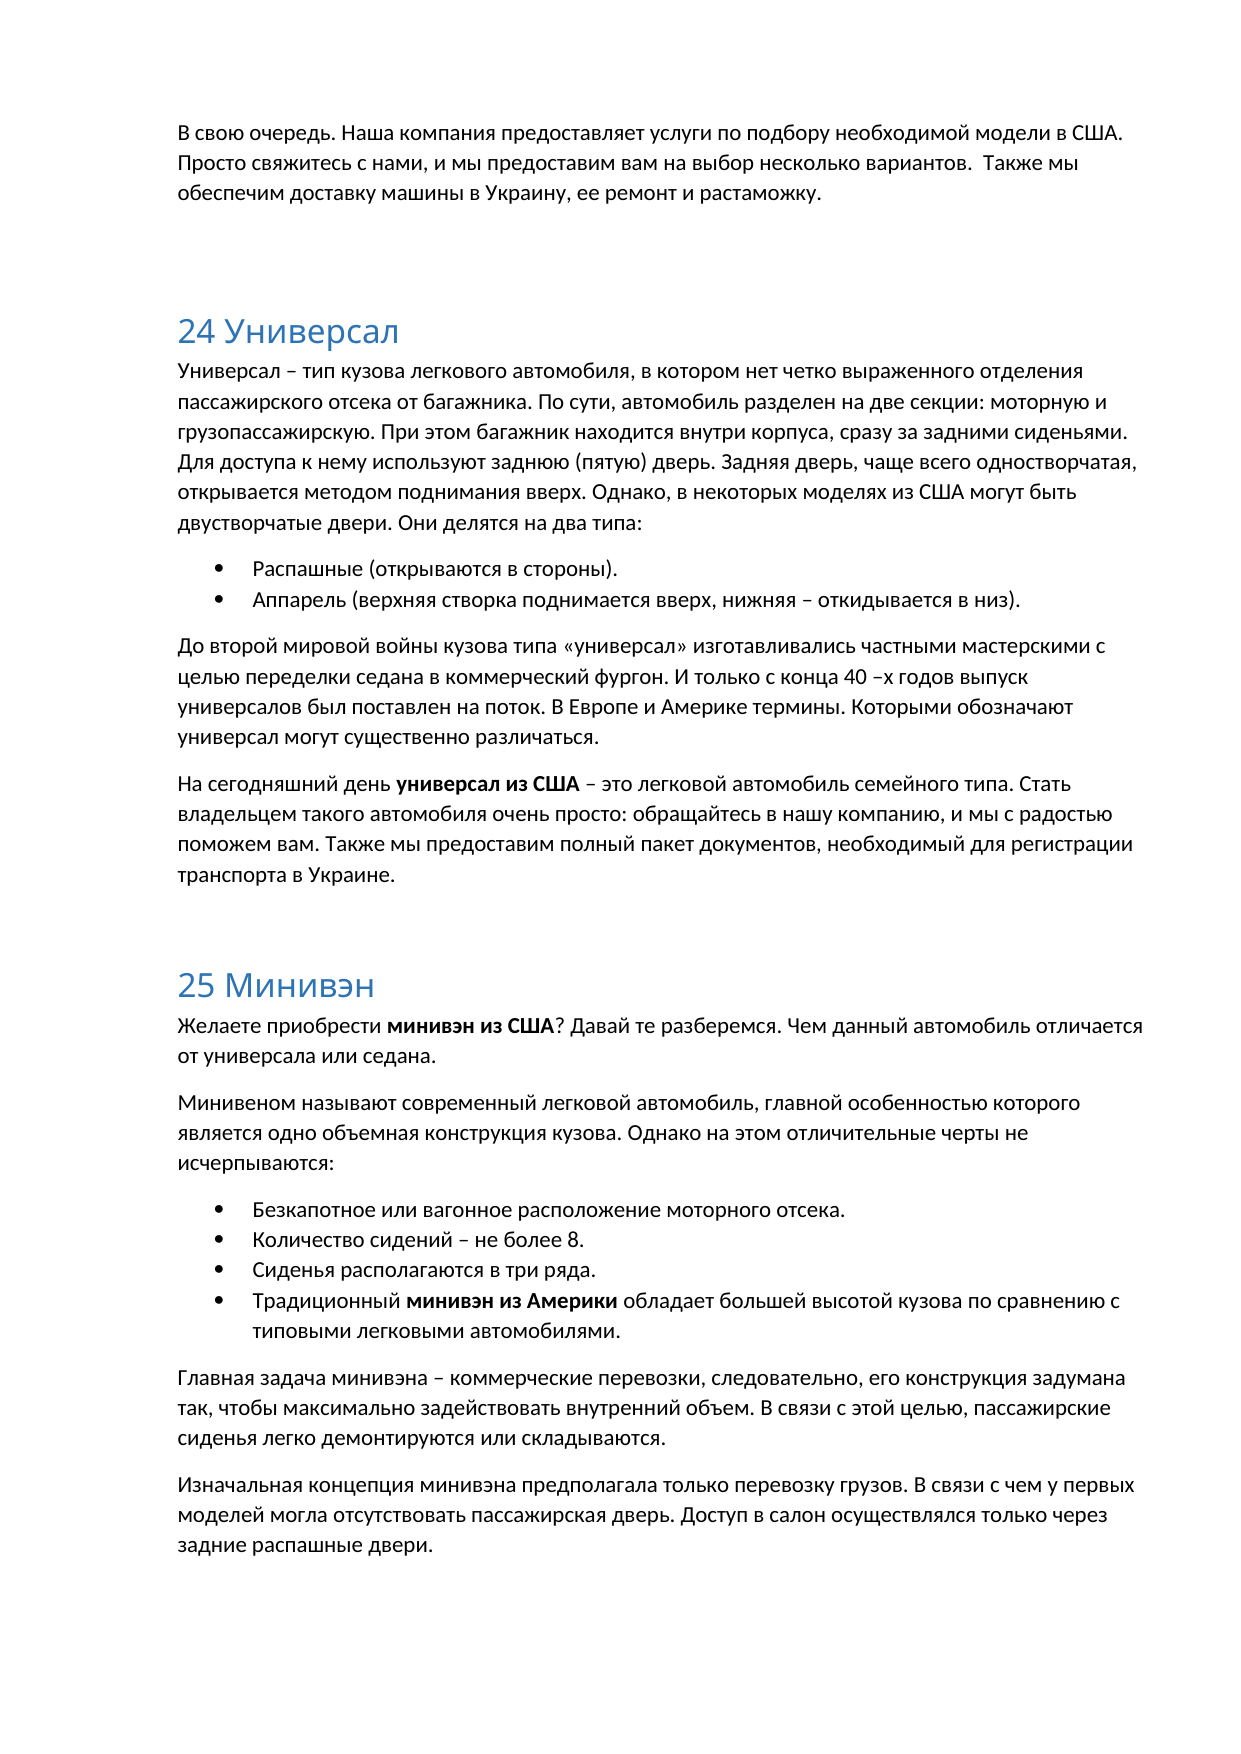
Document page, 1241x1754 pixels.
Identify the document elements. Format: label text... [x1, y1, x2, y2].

subtitle 25 Минивэн [177, 962, 1152, 1007]
list Безкапотное или вагонное расположение моторного отсека. [215, 1195, 1152, 1223]
text На сегодняшний день универсал из США – это легковой автомобиль семейного типа. Стать владельцем такого автомобиля очень просто: обращайтесь в нашу компанию, и мы с радостью поможем вам. Также мы предоставим полный пакет документов, необходимый для регистрации транспорта в Украине. [177, 769, 1152, 888]
subtitle 24 Универсал [177, 308, 1152, 353]
list Сиденья располагаются в три ряда. [215, 1256, 1152, 1284]
text Желаете приобрести минивэн из США? Давай те разберемся. Чем данный автомобиль отличается от универсала или седана. [177, 1011, 1152, 1069]
text В свою очередь. Наша компания предоставляет услуги по подбору необходимой модели в США. Просто свяжитесь с нами, и мы предоставим вам на выбор несколько вариантов. Также мы обеспечим доставку машины в Украину, ее ремонт и растаможку. [177, 118, 1152, 207]
text Минивеном называют современный легковой автомобиль, главной особенностью которого является одно объемная конструкция кузова. Однако на этом отличительные черты не исчерпываются: [177, 1088, 1152, 1176]
list Количество сидений – не более 8. [215, 1225, 1152, 1253]
text Изначальная концепция минивэна предполагала только перевозку грузов. В связи с чем у первых моделей могла отсутствовать пассажирская дверь. Доступ в салон осуществлялся только через задние распашные двери. [177, 1470, 1152, 1559]
text До второй мировой войны кузова типа «универсал» изготавливались частными мастерскими с целью переделки седана в коммерческий фургон. И только с конца 40 –х годов выпуск универсалов был поставлен на поток. В Европе и Америке термины. Которыми обозначают универсал могут существенно различаться. [177, 632, 1152, 750]
list Распашные (открываются в стороны). [215, 554, 1152, 583]
text Универсал – тип кузова легкового автомобиля, в котором нет четко выраженного отделения пассажирского отсека от багажника. По сути, автомобиль разделен на две секции: моторную и грузопассажирскую. При этом багажник находится внутри корпуса, сразу за задними сиденьями. Для доступа к нему используют заднюю (пятую) дверь. Задняя дверь, чаще всего одностворчатая, открывается методом поднимания вверх. Однако, в некоторых моделях из США могут быть двустворчатые двери. Они делятся на два типа: [177, 357, 1152, 536]
list Аппарель (верхняя створка поднимается вверх, нижняя – откидывается в низ). [215, 585, 1152, 613]
text Главная задача минивэна – коммерческие перевозки, следовательно, его конструкция задумана так, чтобы максимально задействовать внутренний объем. В связи с этой целью, пассажирские сиденья легко демонтируются или складываются. [177, 1363, 1152, 1451]
list Традиционный минивэн из Америки обладает большей высотой кузова по сравнению с типовыми легковыми автомобилями. [215, 1286, 1152, 1344]
